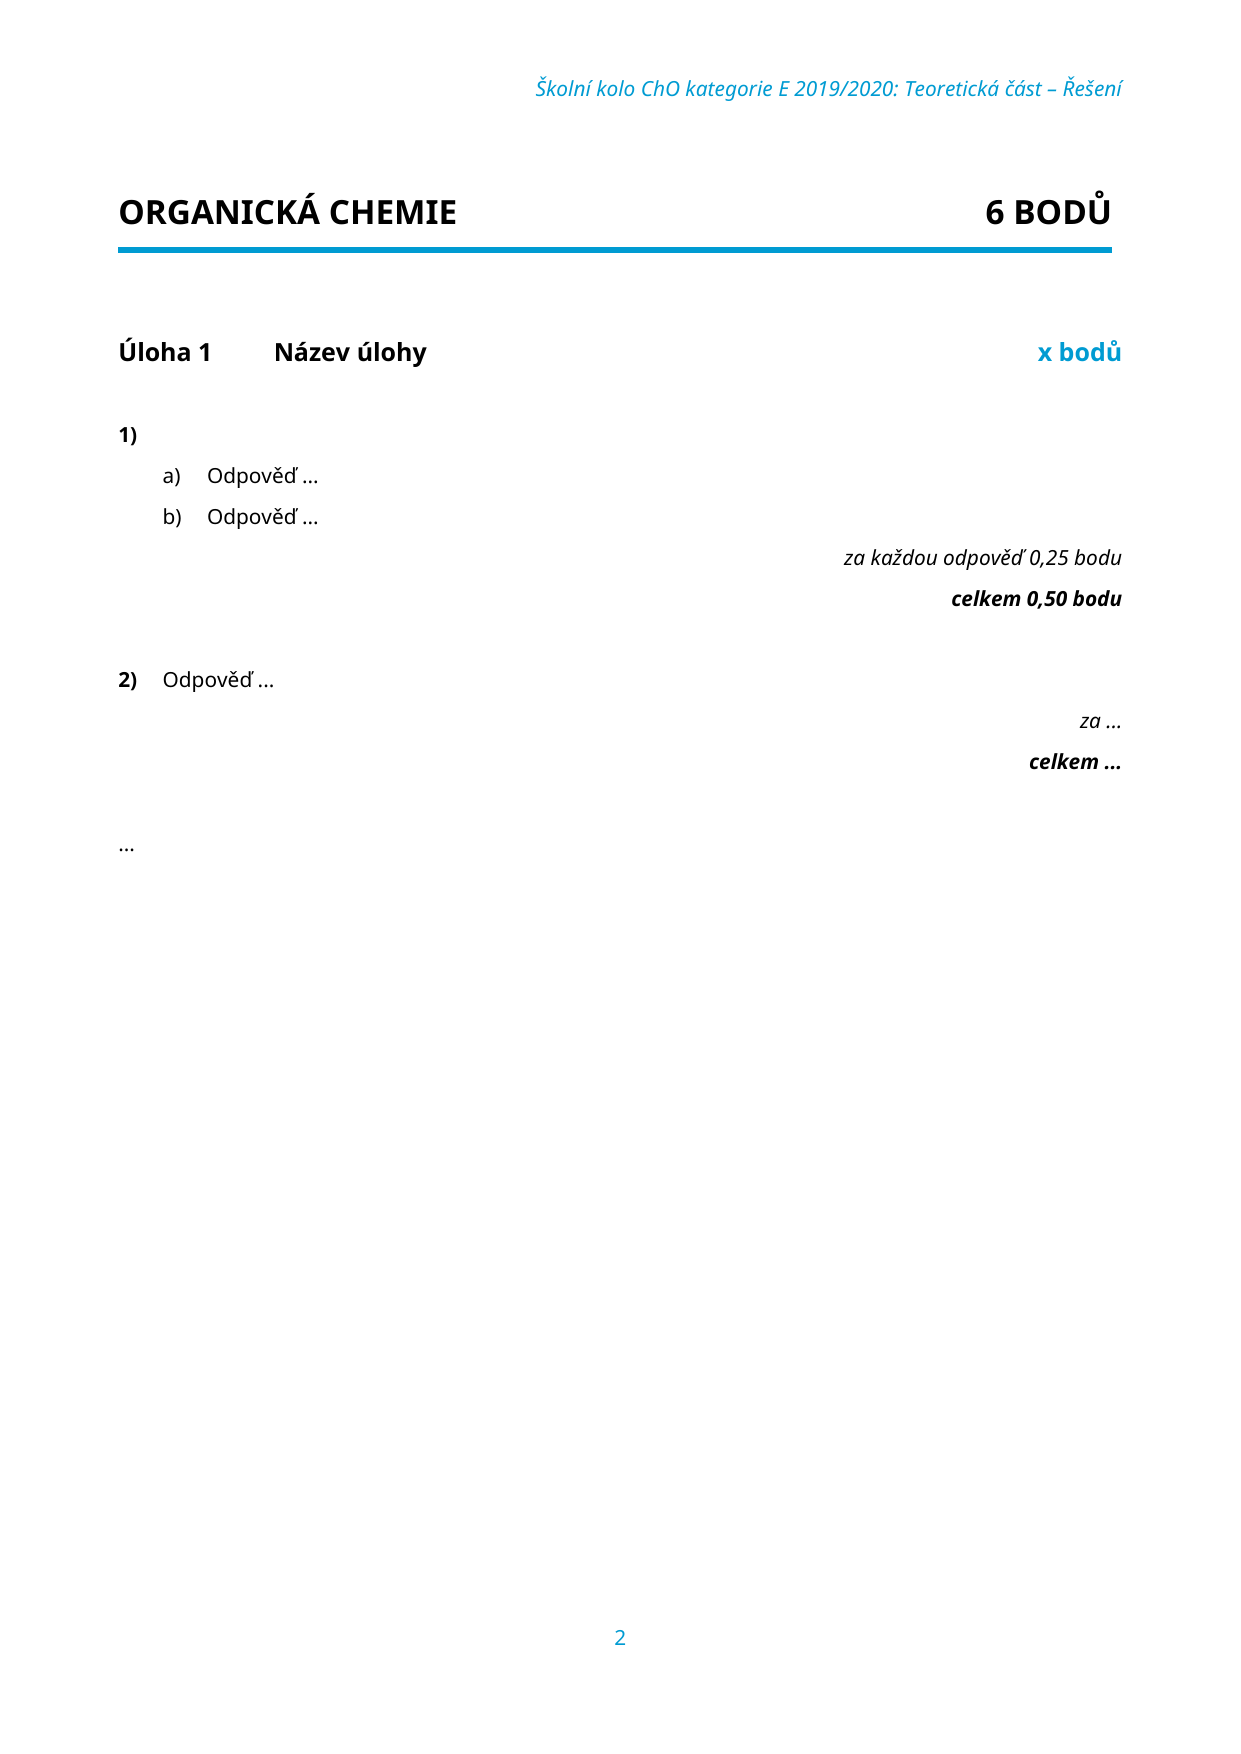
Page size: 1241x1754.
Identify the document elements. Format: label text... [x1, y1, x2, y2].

text ... [118, 829, 1122, 858]
table_header [118, 335, 273, 379]
list za ... [162, 706, 1122, 735]
list Odpověď ... [162, 461, 1122, 489]
list Odpověď ... [118, 666, 1122, 694]
table_header 6 BODŮ [797, 189, 1112, 247]
table_header x bodů [981, 335, 1122, 379]
list Odpověď ... [162, 502, 1122, 530]
list za každou odpověď 0,25 bodu [118, 543, 1122, 571]
list celkem 0,50 bodu [118, 584, 1122, 612]
table_header Název úlohy [274, 335, 981, 379]
table_header ORGANICKÁ CHEMIE [118, 189, 797, 247]
list celkem ... [162, 747, 1122, 776]
